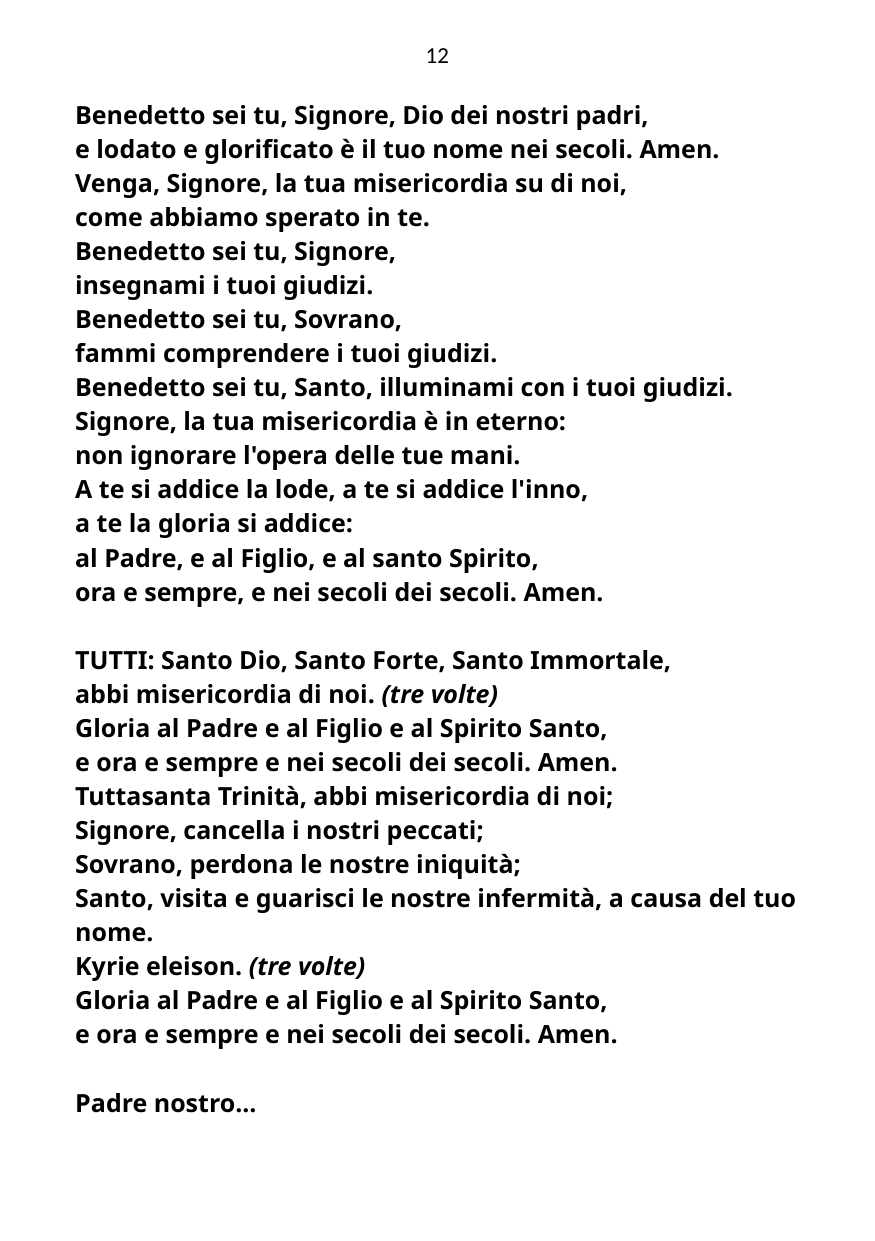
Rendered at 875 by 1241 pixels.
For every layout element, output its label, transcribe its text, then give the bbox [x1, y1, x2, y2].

text al Padre, e al Figlio, e al santo Spirito, [75, 540, 799, 574]
text e lodato e glorificato è il tuo nome nei secoli. Amen. [75, 131, 799, 166]
text Padre nostro... [75, 1085, 799, 1119]
text Benedetto sei tu, Signore, Dio dei nostri padri, [75, 97, 799, 131]
text Kyrie eleison. (tre volte) [75, 949, 799, 983]
text abbi misericordia di noi. (tre volte) [75, 676, 799, 711]
text e ora e sempre e nei secoli dei secoli. Amen. [75, 744, 799, 779]
text Benedetto sei tu, Signore, [75, 234, 799, 268]
text non ignorare l'opera delle tue mani. [75, 438, 799, 472]
text Gloria al Padre e al Figlio e al Spirito Santo, [75, 711, 799, 744]
text TUTTI: Santo Dio, Santo Forte, Santo Immortale, [75, 642, 799, 676]
text Benedetto sei tu, Santo, illuminami con i tuoi giudizi. [75, 370, 799, 404]
text ora e sempre, e nei secoli dei secoli. Amen. [75, 574, 799, 608]
text fammi comprendere i tuoi giudizi. [75, 336, 799, 370]
text Santo, visita e guarisci le nostre infermità, a causa del tuo nome. [75, 881, 799, 949]
text Signore, la tua misericordia è in eterno: [75, 404, 799, 438]
text a te la gloria si addice: [75, 506, 799, 540]
text Venga, Signore, la tua misericordia su di noi, [75, 166, 799, 199]
text Benedetto sei tu, Sovrano, [75, 302, 799, 336]
text Signore, cancella i nostri peccati; [75, 813, 799, 847]
text come abbiamo sperato in te. [75, 199, 799, 234]
text Gloria al Padre e al Figlio e al Spirito Santo, [75, 983, 799, 1017]
text Sovrano, perdona le nostre iniquità; [75, 847, 799, 881]
text A te si addice la lode, a te si addice l'inno, [75, 472, 799, 506]
text e ora e sempre e nei secoli dei secoli. Amen. [75, 1017, 799, 1051]
text Tuttasanta Trinità, abbi misericordia di noi; [75, 779, 799, 813]
text insegnami i tuoi giudizi. [75, 268, 799, 302]
